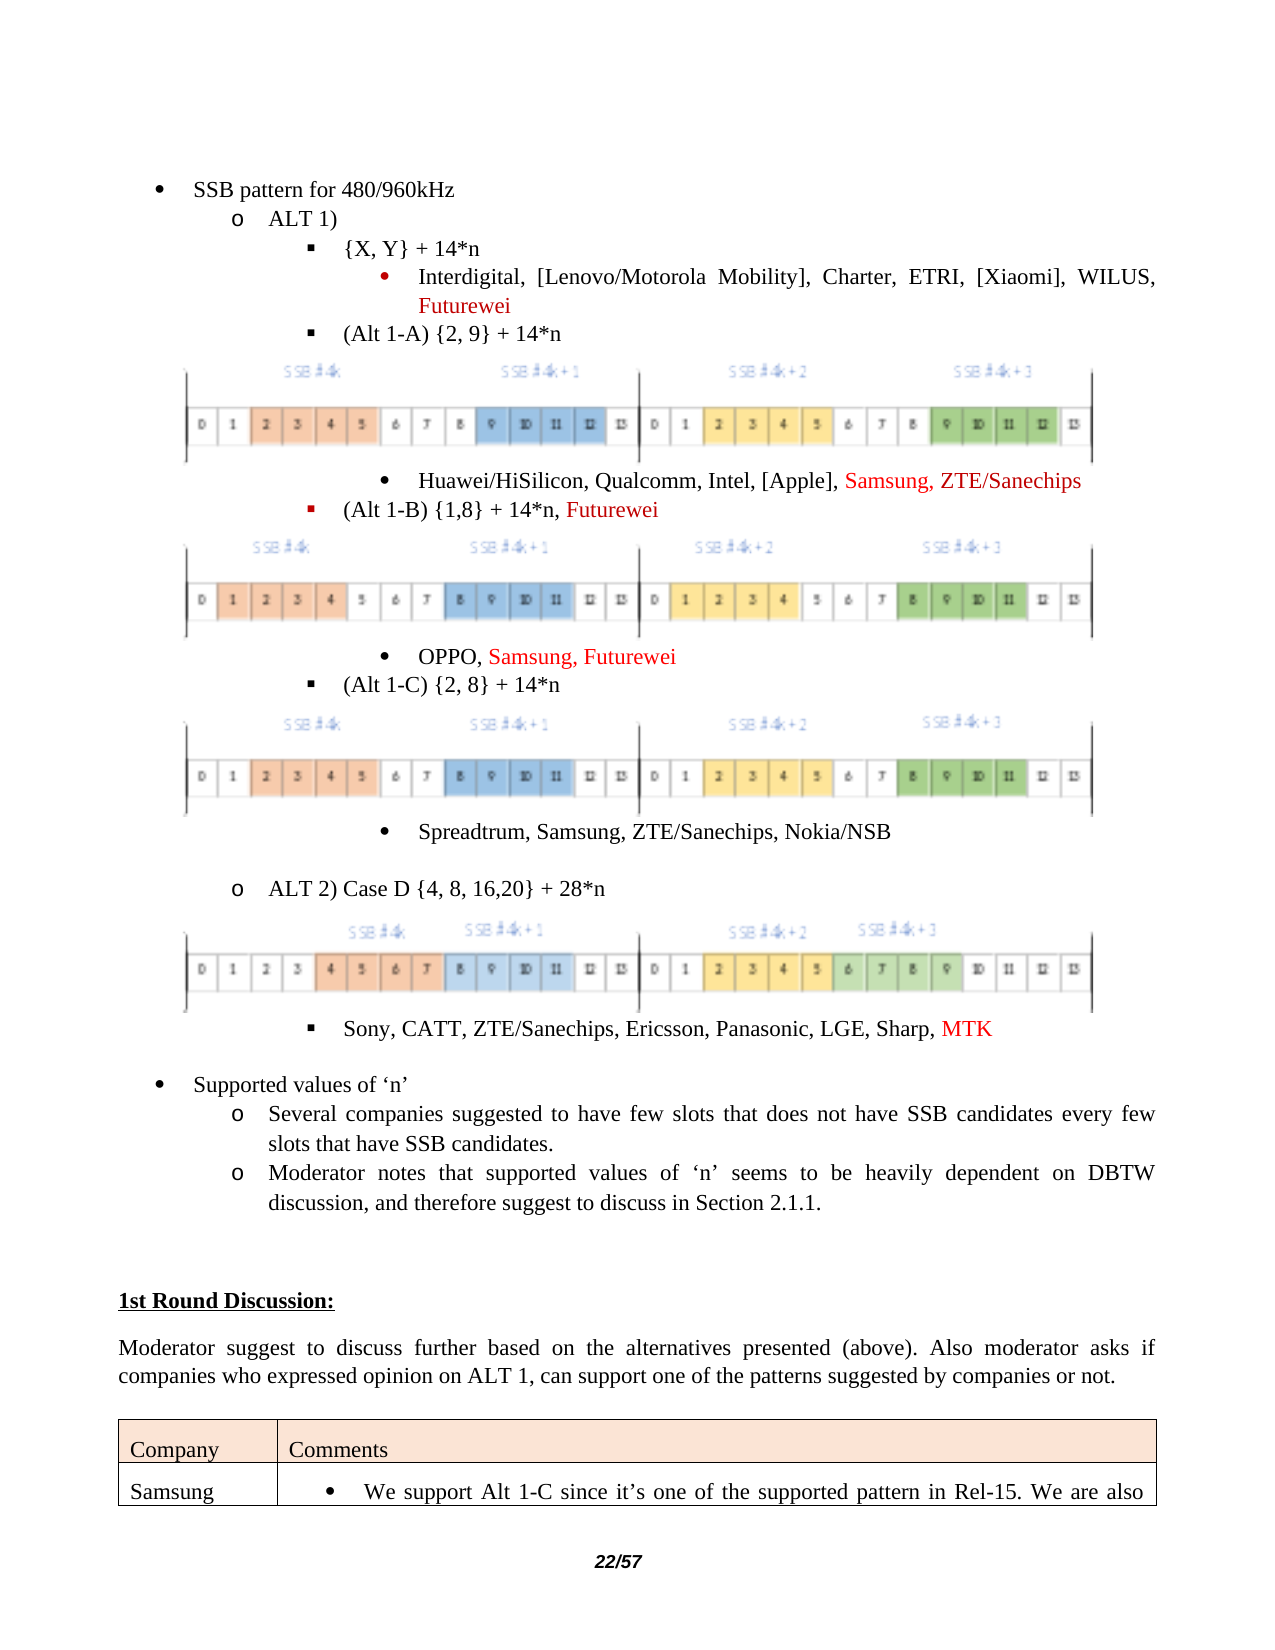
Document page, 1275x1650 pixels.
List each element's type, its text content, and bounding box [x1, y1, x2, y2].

subtitle 1st Round Discussion: [118, 1287, 1157, 1313]
list {X, Y} + 14*n [306, 235, 1157, 261]
list Huawei/HiSilicon, Qualcomm, Intel, [Apple], Samsung, ZTE/Sanechips [381, 467, 1157, 494]
table_header Company [119, 1420, 277, 1462]
list OPPO, Samsung, Futurewei [381, 643, 1157, 669]
table_header Comments [278, 1420, 1156, 1462]
list ALT 2) Case D {4, 8, 16,20} + 28*n [231, 875, 1157, 903]
list Spreadtrum, Samsung, ZTE/Sanechips, Nokia/NSB [381, 818, 1157, 844]
table_cell Samsung [119, 1463, 277, 1505]
list Moderator notes that supported values of ‘n’ seems to be heavily dependent on DBTW discussion, and therefore suggest to discuss in Section 2.1.1. [231, 1159, 1157, 1215]
list Supported values of ‘n’ [156, 1071, 1157, 1098]
list Interdigital, [Lenovo/Motorola Mobility], Charter, ETRI, [Xiaomi], WILUS, Futurewei [381, 263, 1157, 318]
list (Alt 1-C) {2, 8} + 14*n [306, 671, 1157, 697]
list (Alt 1-B) {1,8} + 14*n, Futurewei [306, 496, 1157, 522]
list SSB pattern for 480/960kHz [156, 176, 1157, 202]
list Several companies suggested to have few slots that does not have SSB candidates every few slots that have SSB candidates. [231, 1100, 1157, 1157]
list (Alt 1-A) {2, 9} + 14*n [306, 320, 1157, 347]
list Sony, CATT, ZTE/Sanechips, Ericsson, Panasonic, LGE, Sharp, MTK [306, 1014, 1157, 1041]
text Moderator suggest to discuss further based on the alternatives presented (above). Also moderator asks if companies who expressed opinion on ALT 1, can support one of the patterns suggested by companies or not. [118, 1334, 1157, 1389]
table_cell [278, 1463, 1156, 1505]
list ALT 1) [231, 204, 1157, 233]
